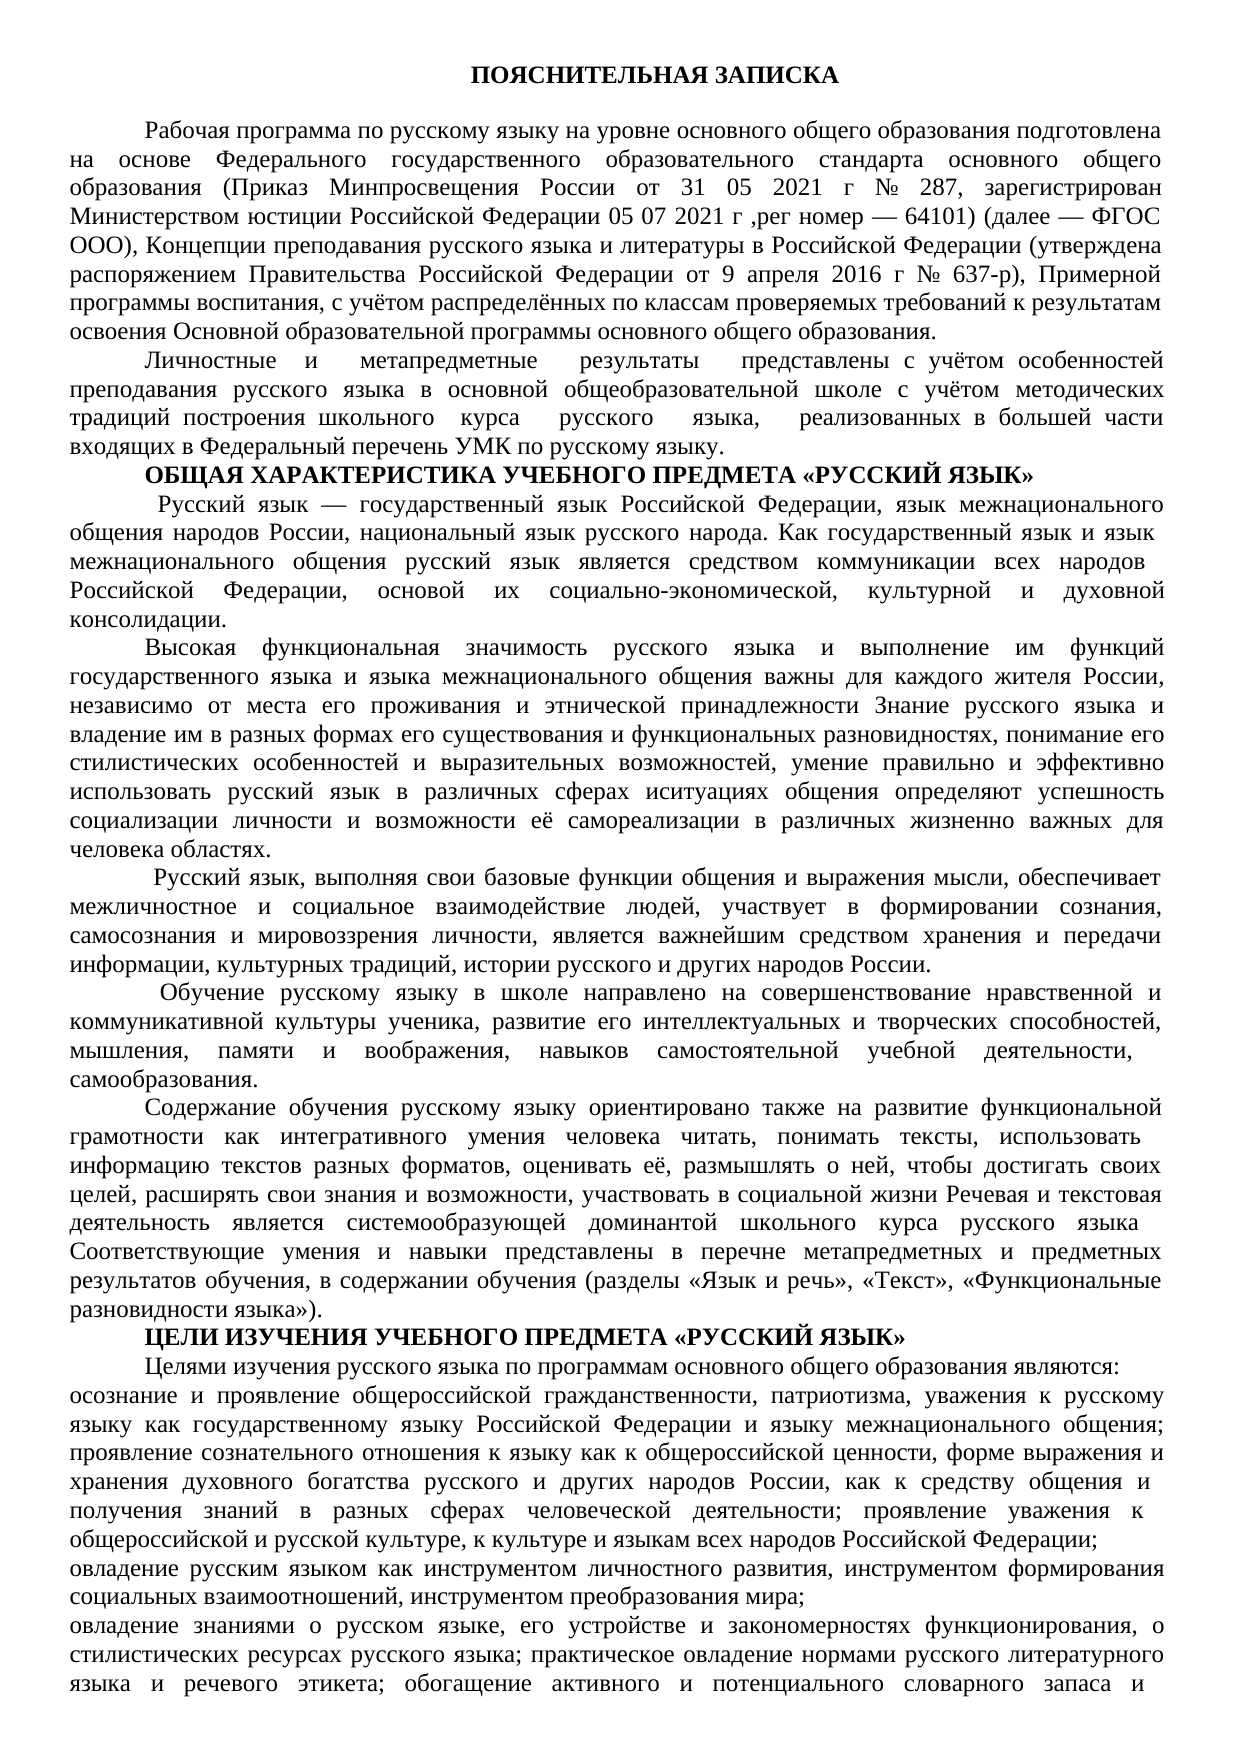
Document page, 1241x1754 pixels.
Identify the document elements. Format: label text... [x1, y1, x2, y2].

text Русский язык, выполняя свои базовые функции общения и выражения мысли, обеспечивает межличностное и социальное взаимодействие людей, участвует в формировании сознания, самосознания и мировоззрения личности, является важнейшим средством хранения и передачи информации, культурных традиций, истории русского и других народов России. [69, 862, 1163, 977]
text ПОЯСНИТЕЛЬНАЯ ЗАПИСКА [69, 60, 1165, 88]
text Личностные и метапредметные результаты представлены с учётом особенностей преподавания русского языка в основной общеобразовательной школе с учётом методических традиций построения школьного курса русского языка, реализованных в большей части входящих в Федеральный перечень УМК по русскому языку. [69, 345, 1165, 460]
text Высокая функциональная значимость русского языка и выполнение им функций государственного языка и языка межнационального общения важны для каждого жителя России, независимо от места его проживания и этнической принадлежности Знание русского языка и владение им в разных формах его существования и функциональных разновидностях, понимание его стилистических особенностей и выразительных возможностей, умение правильно и эффективно использовать русский язык в различных сферах иситуациях общения определяют успешность социализации личности и возможности её самореализации в различных жизненно важных для человека областях. [69, 632, 1165, 862]
text Обучение русскому языку в школе направлено на совершенствование нравственной и коммуникативной культуры ученика, развитие его интеллектуальных и творческих способностей, мышления, памяти и воображения, навыков самостоятельной учебной деятельности, самообразования. [69, 977, 1163, 1092]
text ЦЕЛИ ИЗУЧЕНИЯ УЧЕБНОГО ПРЕДМЕТА «РУССКИЙ ЯЗЫК» [69, 1322, 1165, 1351]
text ОБЩАЯ ХАРАКТЕРИСТИКА УЧЕБНОГО ПРЕДМЕТА «РУССКИЙ ЯЗЫК» [69, 460, 1165, 489]
text Русский язык — государственный язык Российской Федерации, язык межнационального общения народов России, национальный язык русского народа. Как государственный язык и язык межнационального общения русский язык является средством коммуникации всех народов Российской Федерации, основой их социально-экономической, культурной и духовной консолидации. [69, 489, 1165, 632]
text осознание и проявление общероссийской гражданственности, патриотизма, уважения к русскому языку как государственному языку Российской Федерации и языку межнационального общения; проявление сознательного отношения к языку как к общероссийской ценности, форме выражения и хранения духовного богатства русского и других народов России, как к средству общения и получения знаний в разных сферах ​человеческой деятельности; проявление уважения к общероссийской и русской культуре, к культуре и языкам всех народов Российской Федерации; овладение русским языком как инструментом личностного развития, инструментом формирования социальных взаимоотношений, инструментом преобразования мира; [69, 1380, 1165, 1610]
text Содержание обучения русскому языку ориентировано также на развитие функциональной грамотности как интегративного умения человека читать, понимать тексты, использовать информацию текстов разных форматов, оценивать её, размышлять о ней, чтобы достигать своих целей, расширять свои знания и возможности, участвовать в социальной жизни Речевая и текстовая деятельность является системообразующей доминантой школьного курса русского языка Соответствующие умения и навыки представлены в перечне метапредметных и предметных результатов обучения, в содержании обучения (разделы «Язык и речь», «Текст», «Функциональные разновидности языка»). [69, 1092, 1163, 1322]
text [69, 1610, 1165, 1696]
text Целями изучения русского языка по программам основного общего образования являются: [69, 1351, 1157, 1380]
text Рабочая программа по русскому языку на уровне основного общего образования подготовлена на основе Федерального государственного образовательного стандарта основного общего образования (Приказ Минпросвещения России от 31 05 2021 г № 287, зарегистрирован Министерством юстиции Российской Федерации 05 07 2021 г ,рег номер — 64101) (далее — ФГОС ООО), Концепции преподавания русского языка и литературы в Российской Федерации (утверждена распоряжением Правительства Российской Федерации от 9 апреля 2016 г № 637-р), Примерной программы воспитания, с учётом распределённых по классам проверяемых требований к результатам освоения Основной образовательной программы основного общего образования. [69, 115, 1162, 345]
